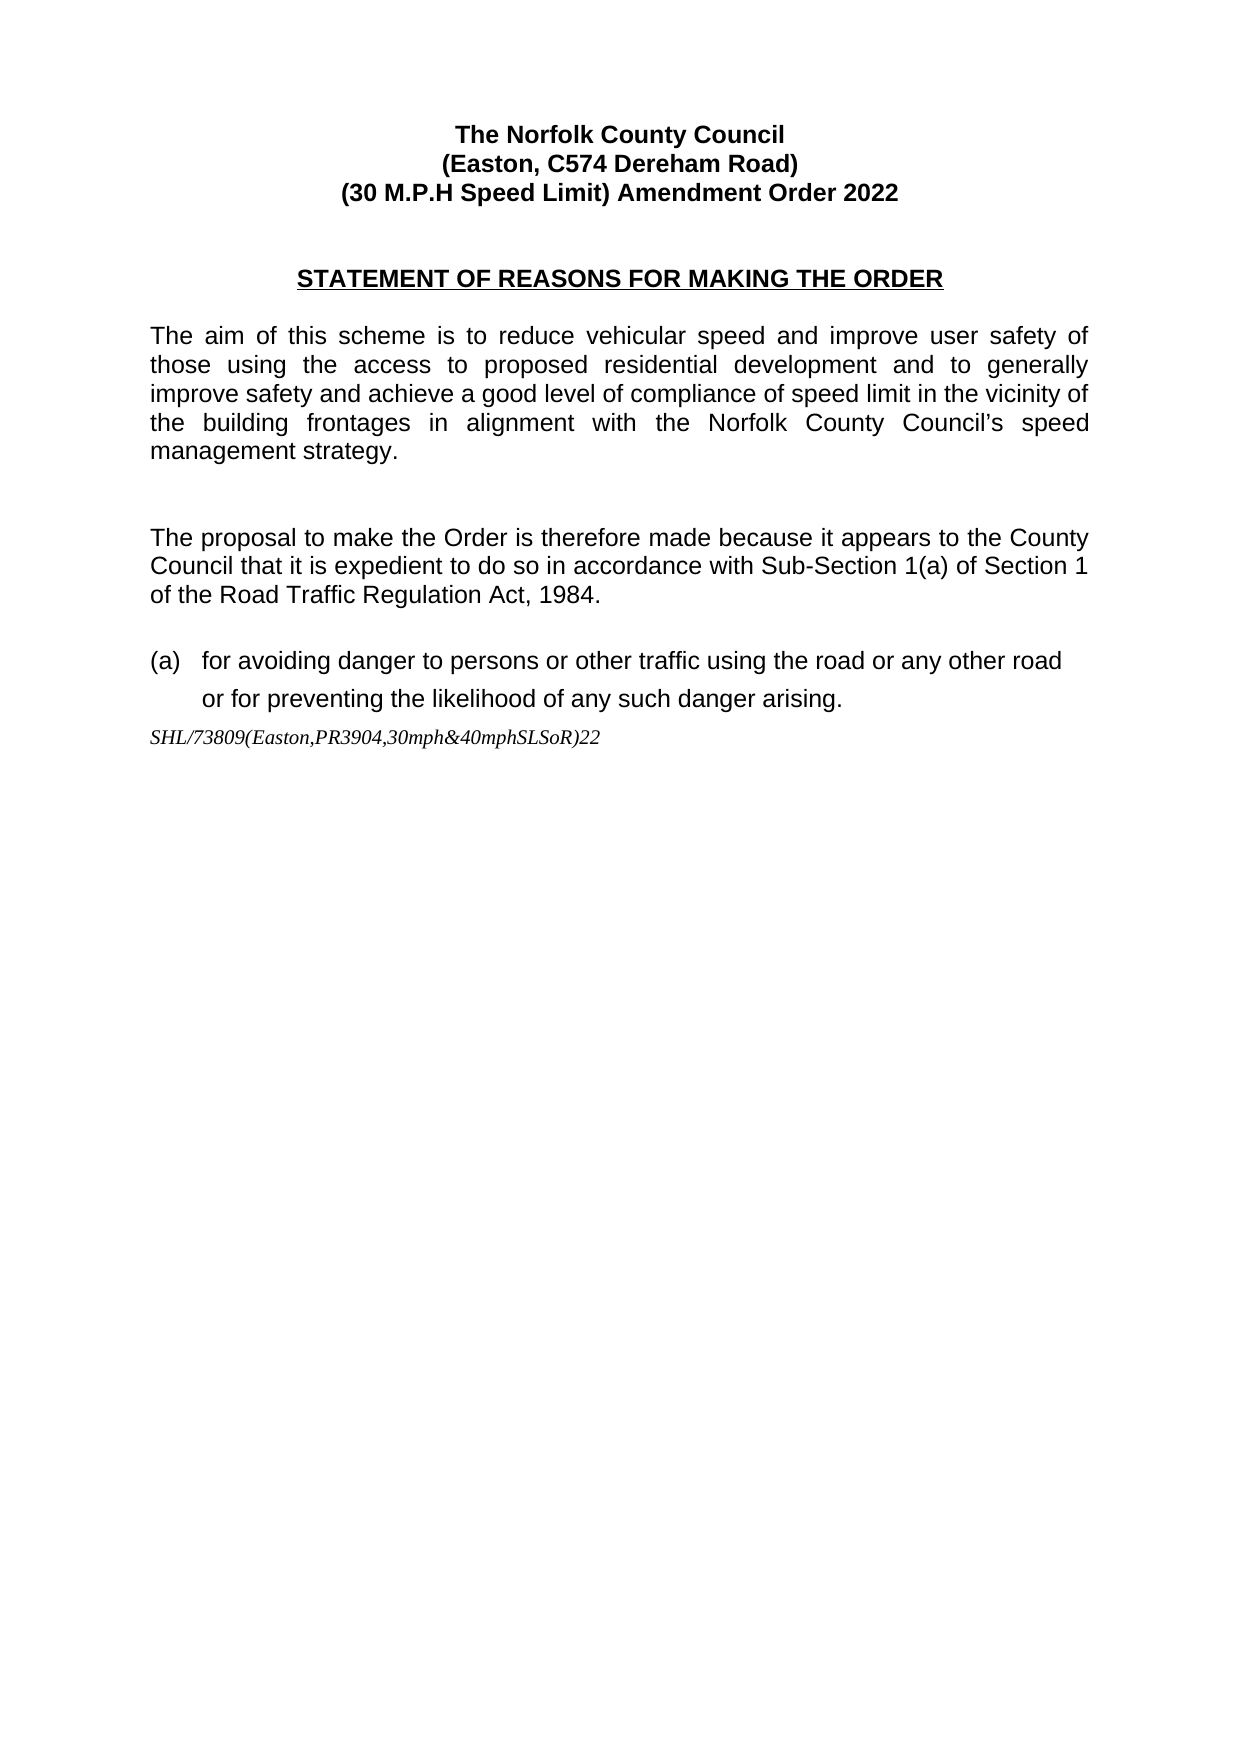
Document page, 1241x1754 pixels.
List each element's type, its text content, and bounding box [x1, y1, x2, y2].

text The proposal to make the Order is therefore made because it appears to the County Council that it is expedient to do so in accordance with Sub-Section 1(a) of Section 1 of the Road Traffic Regulation Act, 1984. [150, 522, 1090, 609]
list for avoiding danger to persons or other traffic using the road or any other road or for preventing the likelihood of any such danger arising. [150, 637, 1090, 712]
text (Easton, C574 Dereham Road) [150, 149, 1090, 177]
text The aim of this scheme is to reduce vehicular speed and improve user safety of those using the access to proposed residential development and to generally improve safety and achieve a good level of compliance of speed limit in the vicinity of the building frontages in alignment with the Norfolk County Council’s speed management strategy. [150, 321, 1090, 465]
text STATEMENT OF REASONS FOR MAKING THE ORDER [150, 264, 1090, 292]
text The Norfolk County Council [150, 120, 1090, 149]
text SHL/73809(Easton,PR3904,30mph&40mphSLSoR)22 [150, 725, 1090, 749]
text (30 M.P.H Speed Limit) Amendment Order 2022 [150, 177, 1090, 206]
